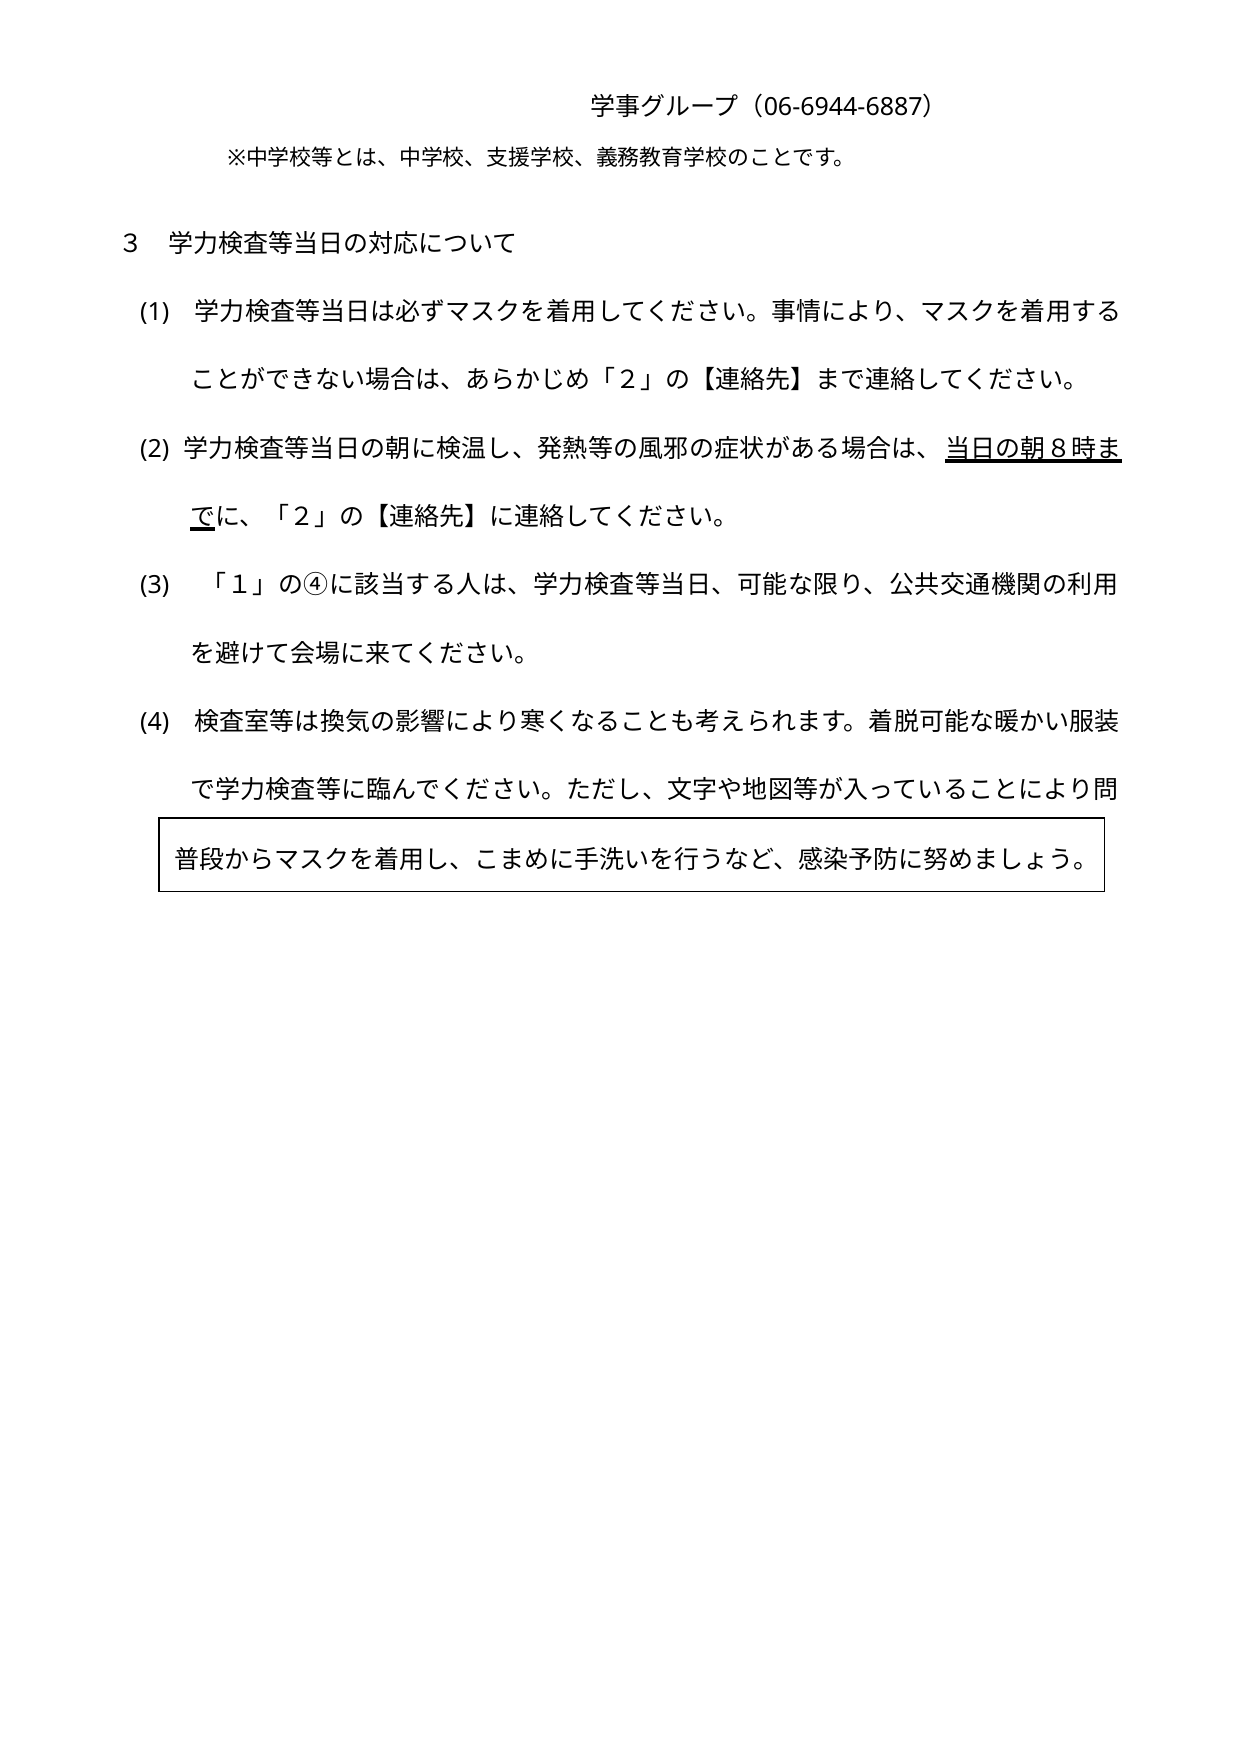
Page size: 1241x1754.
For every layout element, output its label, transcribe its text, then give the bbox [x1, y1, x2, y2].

text ３ 学力検査等当日の対応について [118, 207, 1122, 275]
text (1) 学力検査等当日は必ずマスクを着用してください。事情により、マスクを着用することができない場合は、あらかじめ「２」の【連絡先】まで連絡してください。 [140, 275, 1122, 412]
text (2) 学力検査等当日の朝に検温し、発熱等の風邪の症状がある場合は、当日の朝８時までに、「２」の【連絡先】に連絡してください。 [140, 412, 1122, 549]
text ※中学校等とは、中学校、支援学校、義務教育学校のことです。 [140, 139, 1122, 173]
text 学事グループ（06-6944-6887） [140, 70, 1122, 139]
text (4) 検査室等は換気の影響により寒くなることも考えられます。着脱可能な暖かい服装で学力検査等に臨んでください。ただし、文字や地図等が入っていることにより問題の解答に影響があると考えられるものは着用しないこと。 [140, 685, 1122, 890]
text (3) 「１」の④に該当する人は、学力検査等当日、可能な限り、公共交通機関の利用を避けて会場に来てください。 [140, 549, 1122, 685]
